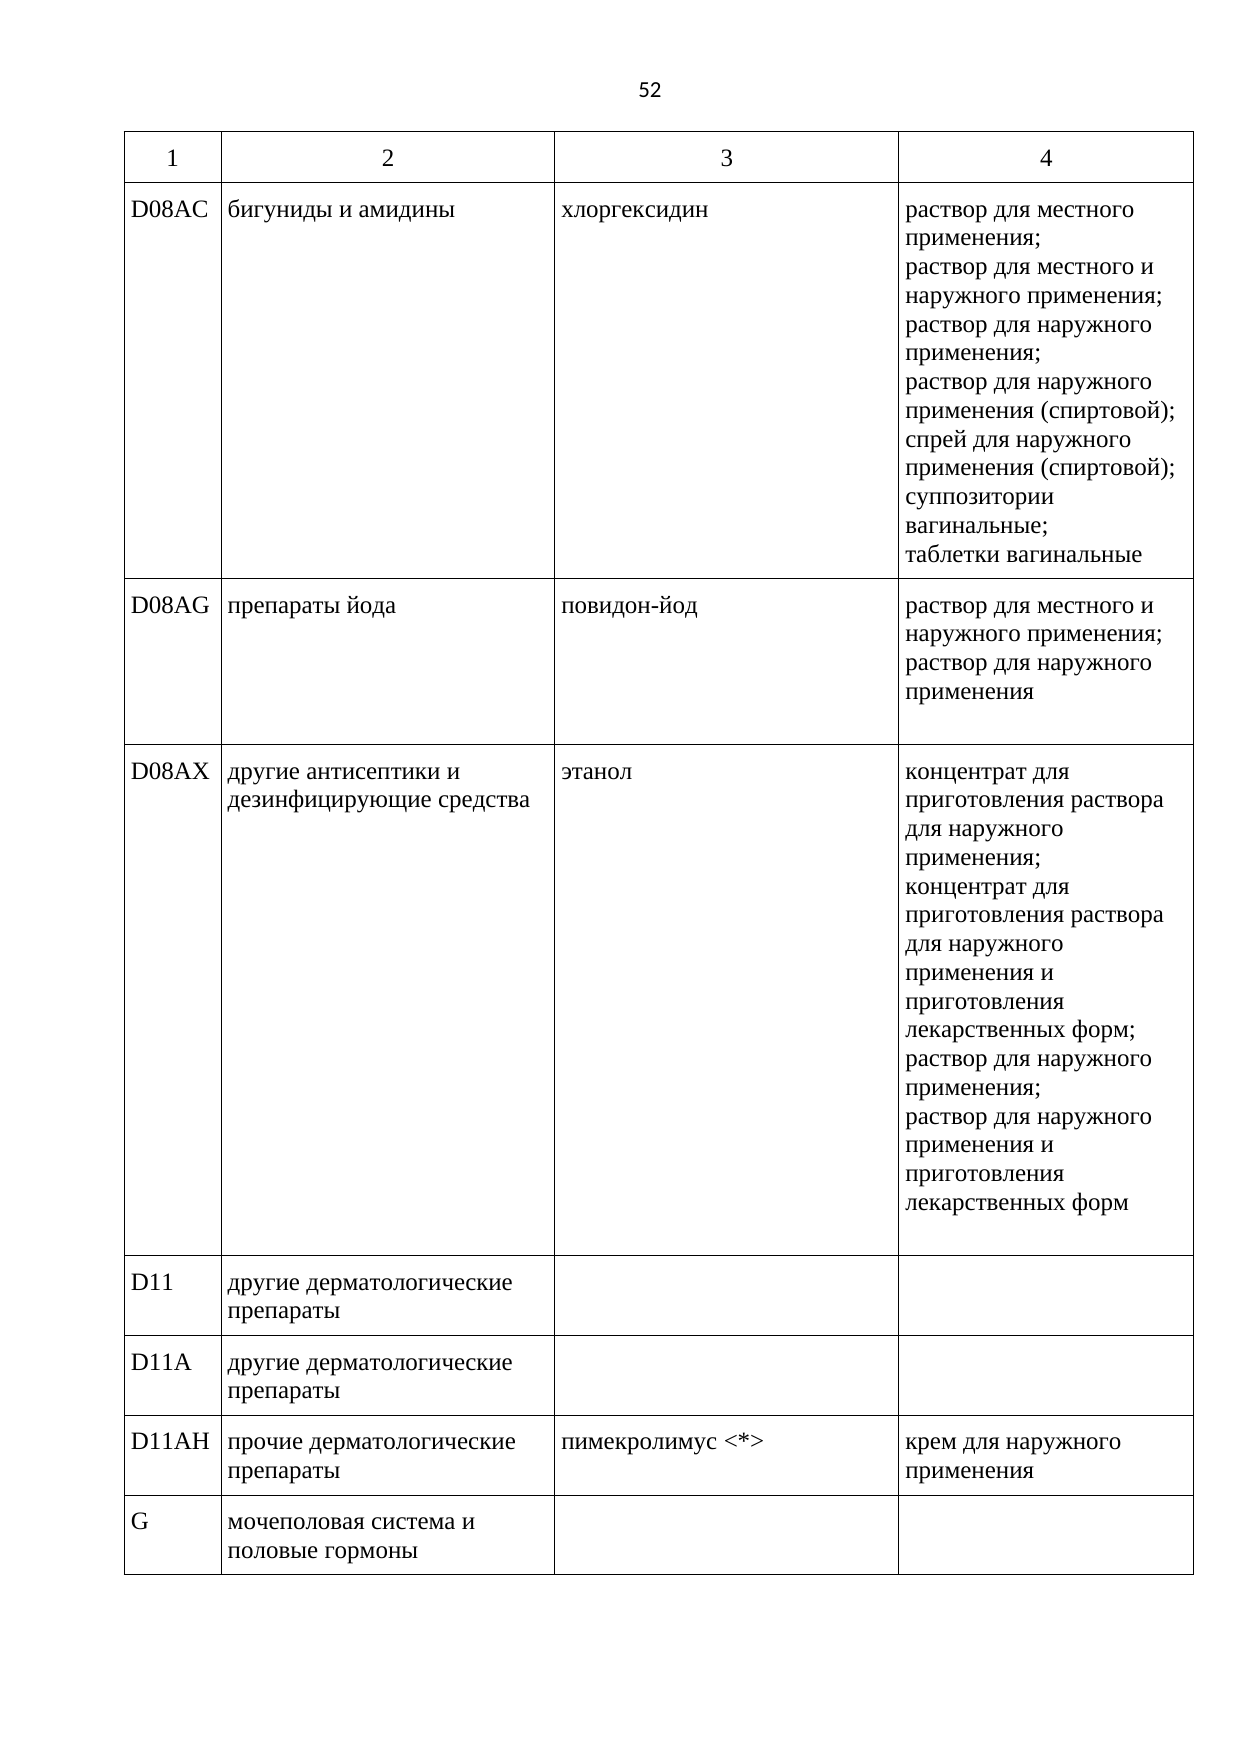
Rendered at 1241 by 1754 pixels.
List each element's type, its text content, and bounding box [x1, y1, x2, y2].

table_cell этанол [555, 745, 898, 1255]
table_cell [555, 1256, 898, 1335]
table_cell [899, 1256, 1193, 1335]
table_cell 3 [555, 132, 898, 182]
table_cell концентрат для приготовления раствора для наружного применения; концентрат для приготовления раствора для наружного применения и приготовления лекарственных форм; раствор для наружного применения; раствор для наружного применения и приготовления лекарственных форм [899, 745, 1193, 1255]
table_cell мочеполовая система и половые гормоны [222, 1496, 554, 1574]
table_cell [555, 1336, 898, 1415]
table_cell D08AG [125, 579, 221, 744]
table_cell раствор для местного применения; раствор для местного и наружного применения; раствор для наружного применения; раствор для наружного применения (спиртовой); спрей для наружного применения (спиртовой); суппозитории вагинальные; таблетки вагинальные [899, 183, 1193, 578]
table_cell другие дерматологические препараты [222, 1336, 554, 1415]
table_cell крем для наружного применения [899, 1416, 1193, 1494]
table_cell повидон-йод [555, 579, 898, 744]
table_cell D08AX [125, 745, 221, 1255]
table_cell прочие дерматологические препараты [222, 1416, 554, 1494]
table_cell D11A [125, 1336, 221, 1415]
table_cell [899, 1496, 1193, 1574]
table_cell D08AC [125, 183, 221, 578]
table_cell другие дерматологические препараты [222, 1256, 554, 1335]
table_cell D11AH [125, 1416, 221, 1494]
table_cell другие антисептики и дезинфицирующие средства [222, 745, 554, 1255]
table_cell [555, 1496, 898, 1574]
table_cell препараты йода [222, 579, 554, 744]
table_cell бигуниды и амидины [222, 183, 554, 578]
table_cell хлоргексидин [555, 183, 898, 578]
table_cell [899, 1336, 1193, 1415]
table_cell 4 [899, 132, 1193, 182]
table_cell G [125, 1496, 221, 1574]
table_cell пимекролимус <*> [555, 1416, 898, 1494]
table_cell D11 [125, 1256, 221, 1335]
table_cell раствор для местного и наружного применения; раствор для наружного применения [899, 579, 1193, 744]
table_cell 1 [125, 132, 221, 182]
table_cell 2 [222, 132, 554, 182]
